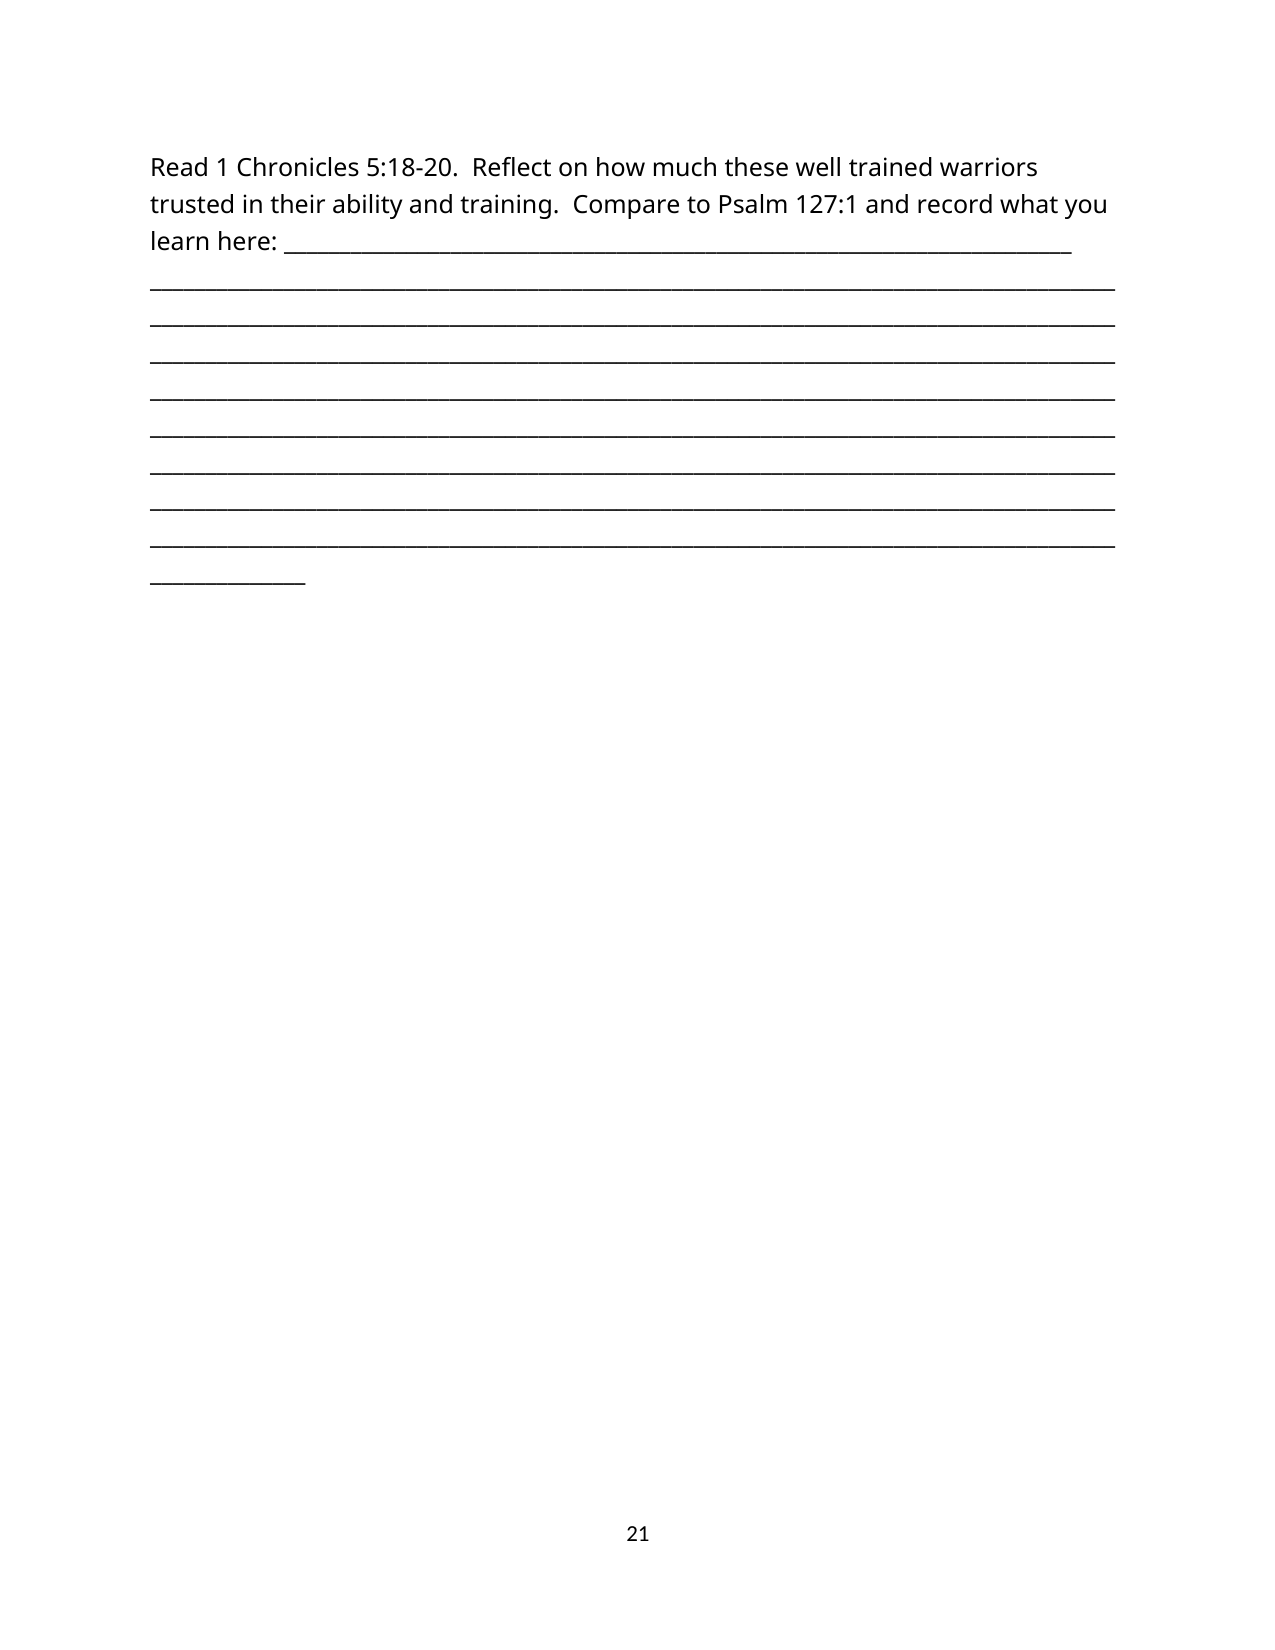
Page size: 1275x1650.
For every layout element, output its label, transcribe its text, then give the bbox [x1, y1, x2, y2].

text Read 1 Chronicles 5:18-20. Reflect on how much these well trained warriors trusted in their ability and training. Compare to Psalm 127:1 and record what you learn here: _______________________________________________________________________ ______________________________________________________________________________________________________________________________________________________________________________________________________________________________________________________________________________________________________________________________________________________________________________________________________________________________________________________________________________________________________________________________________________________________________________________________________________________________________________________________________________________________________________________________________ [150, 150, 1125, 588]
